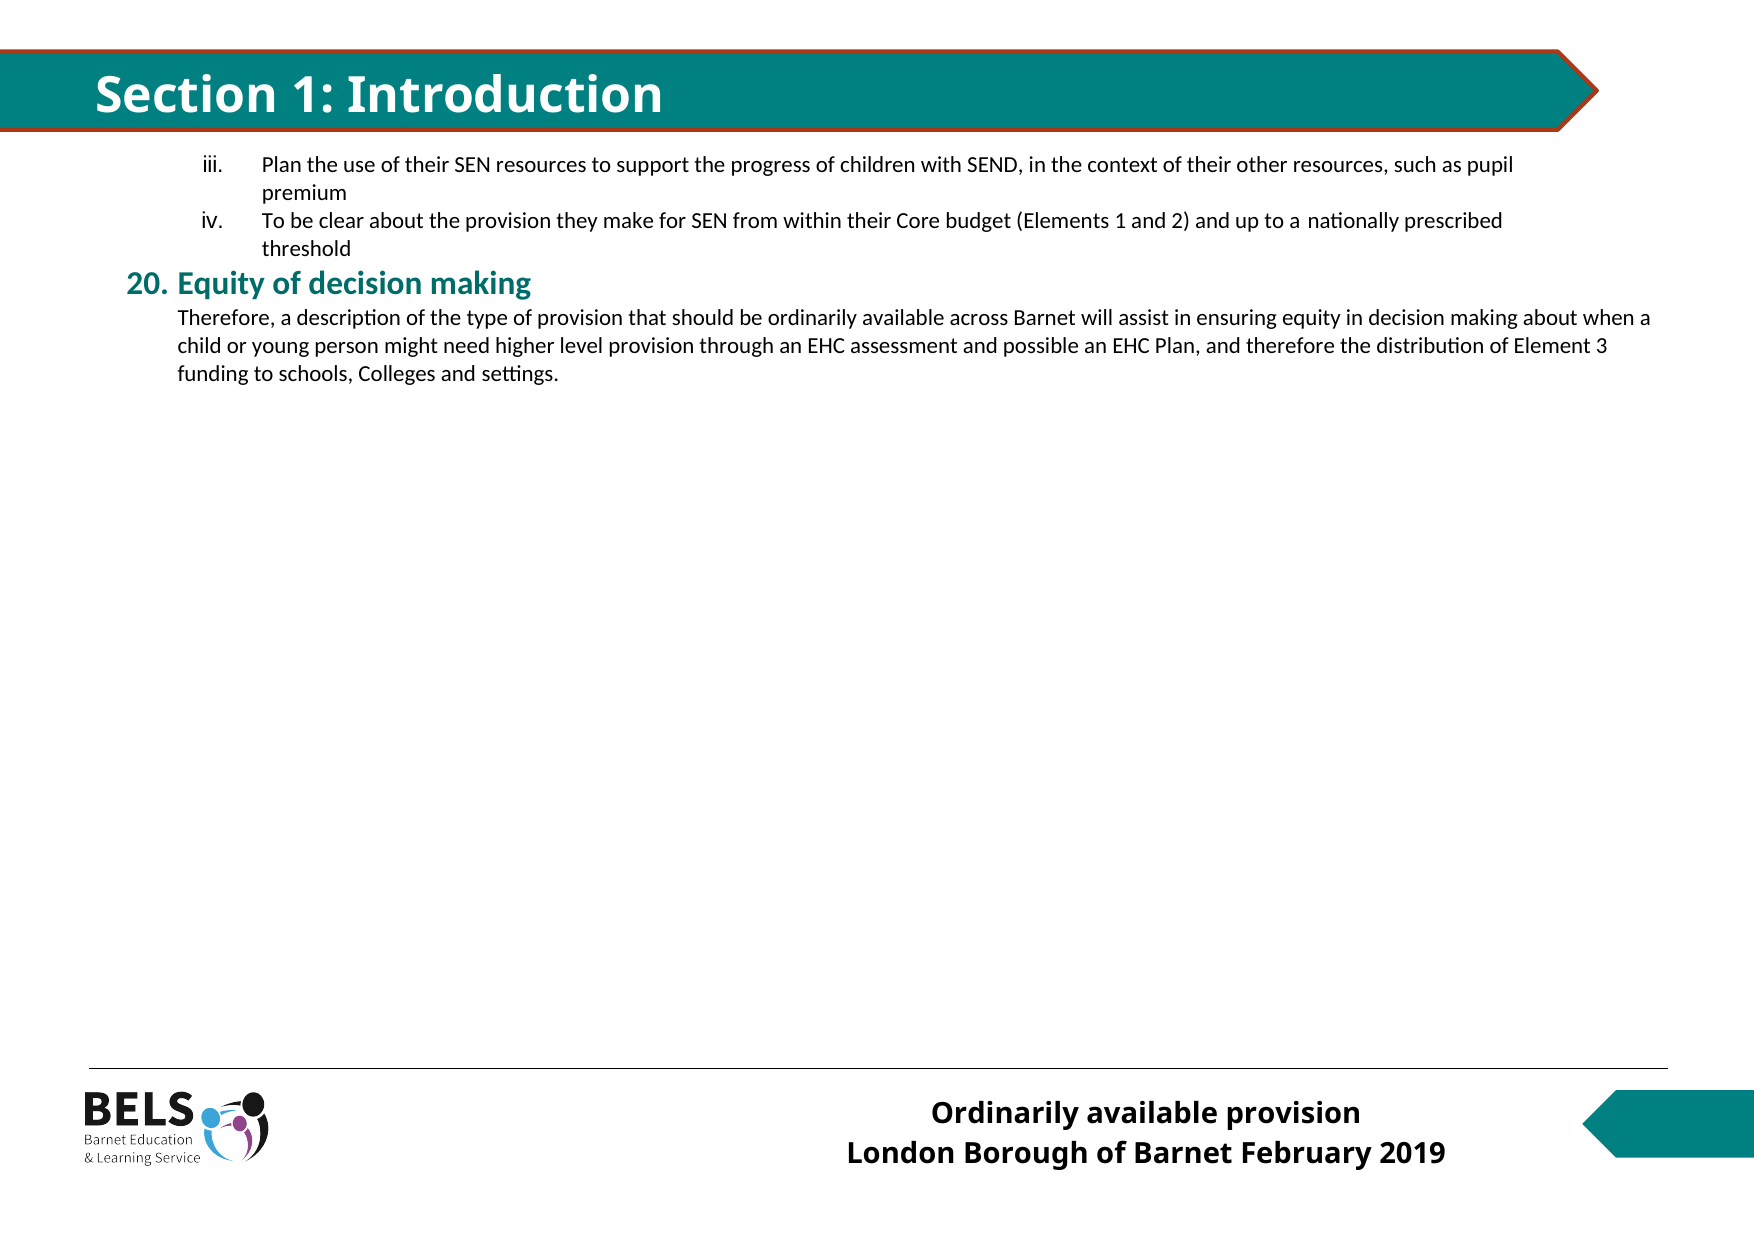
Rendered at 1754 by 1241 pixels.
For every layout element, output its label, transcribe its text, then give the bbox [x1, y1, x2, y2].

list Plan the use of their SEN resources to support the progress of children with SEND, in the context of their other resources, such as pupil premium [202, 150, 1578, 206]
picture [81, 1085, 272, 1169]
list To be clear about the provision they make for SEN from within their Core budget (Elements 1 and 2) and up to a nationally prescribed threshold [201, 206, 1528, 262]
subtitle Equity of decision making [126, 262, 1665, 303]
text Therefore, a description of the type of provision that should be ordinarily available across Barnet will assist in ensuring equity in decision making about when a child or young person might need higher level provision through an EHC assessment and possible an EHC Plan, and therefore the distribution of Element 3 funding to schools, Colleges and settings. [177, 303, 1665, 387]
